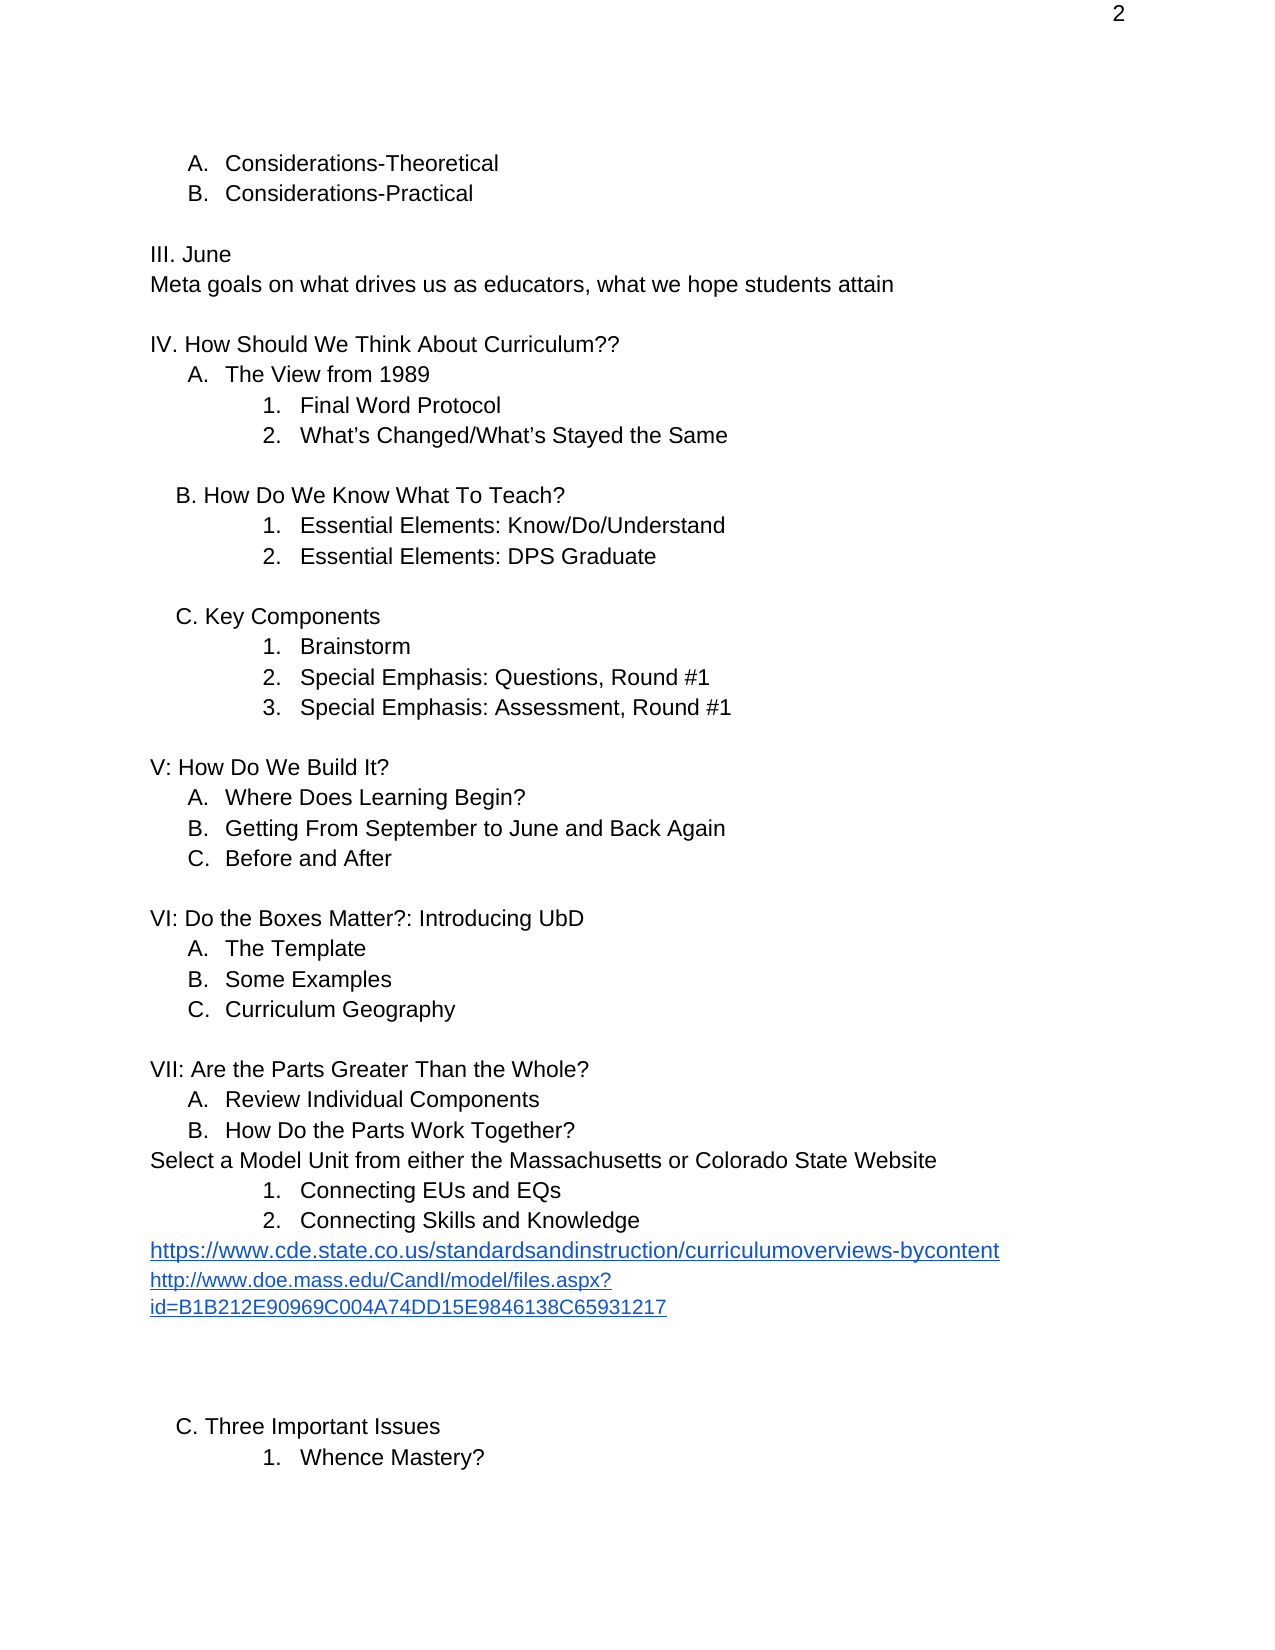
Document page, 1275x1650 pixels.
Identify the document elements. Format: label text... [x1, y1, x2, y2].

list Considerations-Practical [187, 180, 1125, 207]
list Before and After [187, 845, 1125, 871]
list Curriculum Geography [187, 996, 1125, 1022]
text III. June [150, 241, 1125, 267]
text Meta goals on what drives us as educators, what we hope students attain [150, 271, 1125, 297]
list The Template [187, 935, 1125, 962]
list The View from 1989 [187, 361, 1125, 388]
text B. How Do We Know What To Teach? [150, 482, 1125, 509]
text Select a Model Unit from either the Massachusetts or Colorado State Website [150, 1147, 1125, 1173]
text VI: Do the Boxes Matter?: Introducing UbD [150, 905, 1125, 932]
text C. Three Important Issues [150, 1413, 1125, 1440]
text IV. How Should We Think About Curriculum?? [150, 331, 1125, 358]
list Getting From September to June and Back Again [187, 814, 1125, 841]
list Considerations-Theoretical [187, 150, 1125, 176]
list Some Examples [187, 966, 1125, 992]
list Connecting EUs and EQs [262, 1177, 1125, 1203]
list Special Emphasis: Questions, Round #1 [262, 663, 1125, 690]
list What’s Changed/What’s Stayed the Same [262, 422, 1125, 448]
list Essential Elements: DPS Graduate [262, 543, 1125, 569]
list Where Does Learning Begin? [187, 784, 1125, 811]
list Special Emphasis: Assessment, Round #1 [262, 694, 1125, 720]
list Whence Mastery? [262, 1443, 1125, 1470]
text C. Key Components [150, 603, 1125, 629]
list How Do the Parts Work Together? [187, 1117, 1125, 1143]
list Review Individual Components [187, 1086, 1125, 1113]
list Essential Elements: Know/Do/Understand [262, 512, 1125, 539]
list Connecting Skills and Knowledge [262, 1207, 1125, 1234]
text https://www.cde.state.co.us/standardsandinstruction/curriculumoverviews-bycontent [150, 1237, 1125, 1264]
list Brainstorm [262, 633, 1125, 660]
text V: How Do We Build It? [150, 754, 1125, 781]
list Final Word Protocol [262, 392, 1125, 418]
text VII: Are the Parts Greater Than the Whole? [150, 1056, 1125, 1083]
text http://www.doe.mass.edu/CandI/model/files.aspx?id=B1B212E90969C004A74DD15E9846138C65931217 [150, 1268, 1125, 1319]
